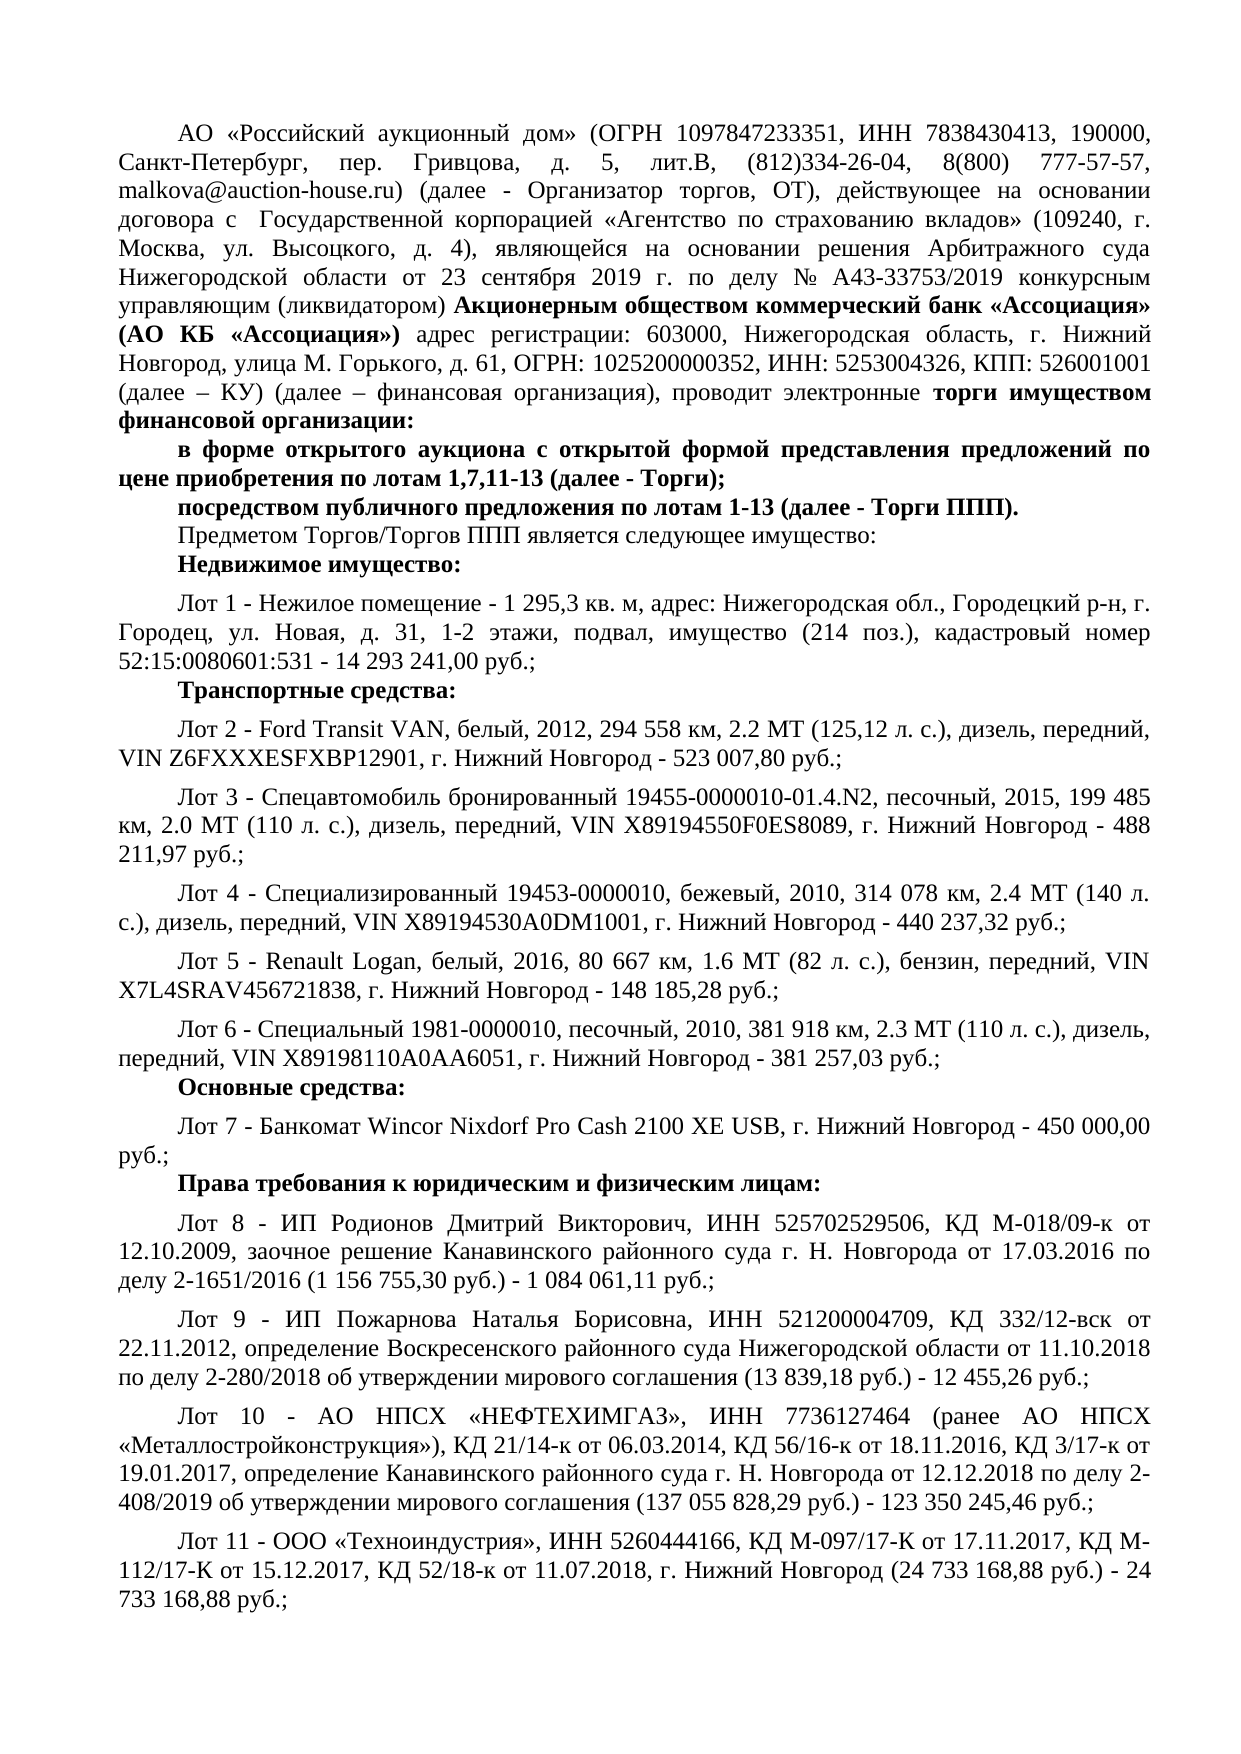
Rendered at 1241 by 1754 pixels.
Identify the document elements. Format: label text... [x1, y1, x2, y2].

text посредством публичного предложения по лотам 1-13 (далее - Торги ППП). [118, 492, 1151, 521]
text Основные средства: [118, 1072, 1151, 1101]
text Недвижимое имущество: [118, 549, 1151, 578]
text Лот 5 - Renault Logan, белый, 2016, 80 667 км, 1.6 МТ (82 л. с.), бензин, передний, VIN X7L4SRAV456721838, г. Нижний Новгород - 148 185,28 руб.; [118, 946, 1151, 1004]
text Лот 6 - Специальный 1981-0000010, песочный, 2010, 381 918 км, 2.3 МТ (110 л. с.), дизель, передний, VIN X89198110A0AA6051, г. Нижний Новгород - 381 257,03 руб.; [118, 1014, 1151, 1072]
text Лот 7 - Банкомат Wincor Nixdorf Pro Cash 2100 XE USB, г. Нижний Новгород - 450 000,00 руб.; [118, 1111, 1151, 1168]
text Права требования к юридическим и физическим лицам: [118, 1168, 1151, 1197]
text Лот 8 - ИП Родионов Дмитрий Викторович, ИНН 525702529506, КД М-018/09-к от 12.10.2009, заочное решение Канавинского районного суда г. Н. Новгорода от 17.03.2016 по делу 2-1651/2016 (1 156 755,30 руб.) - 1 084 061,11 руб.; [118, 1208, 1151, 1294]
text Лот 10 - АО НПСХ «НЕФТЕХИМГАЗ», ИНН 7736127464 (ранее АО НПСХ «Металлостройконструкция»), КД 21/14-к от 06.03.2014, КД 56/16-к от 18.11.2016, КД 3/17-к от 19.01.2017, определение Канавинского районного суда г. Н. Новгорода от 12.12.2018 по делу 2-408/2019 об утверждении мирового соглашения (137 055 828,29 руб.) - 123 350 245,46 руб.; [118, 1401, 1151, 1516]
text Лот 1 - Нежилое помещение - 1 295,3 кв. м, адрес: Нижегородская обл., Городецкий р-н, г. Городец, ул. Новая, д. 31, 1-2 этажи, подвал, имущество (214 поз.), кадастровый номер 52:15:0080601:531 - 14 293 241,00 руб.; [118, 588, 1151, 675]
text Лот 4 - Специализированный 19453-0000010, бежевый, 2010, 314 078 км, 2.4 МТ (140 л. с.), дизель, передний, VIN X89194530A0DM1001, г. Нижний Новгород - 440 237,32 руб.; [118, 878, 1151, 936]
text Лот 3 - Спецавтомобиль бронированный 19455-0000010-01.4.N2, песочный, 2015, 199 485 км, 2.0 МТ (110 л. с.), дизель, передний, VIN X89194550F0ES8089, г. Нижний Новгород - 488 211,97 руб.; [118, 782, 1151, 868]
text Лот 11 - ООО «Техноиндустрия», ИНН 5260444166, КД М-097/17-К от 17.11.2017, КД М-112/17-К от 15.12.2017, КД 52/18-к от 11.07.2018, г. Нижний Новгород (24 733 168,88 руб.) - 24 733 168,88 руб.; [118, 1526, 1151, 1613]
text Лот 9 - ИП Пожарнова Наталья Борисовна, ИНН 521200004709, КД 332/12-вск от 22.11.2012, определение Воскресенского районного суда Нижегородской области от 11.10.2018 по делу 2-280/2018 об утверждении мирового соглашения (13 839,18 руб.) - 12 455,26 руб.; [118, 1304, 1151, 1391]
text в форме открытого аукциона с открытой формой представления предложений по цене приобретения по лотам 1,7,11-13 (далее - Торги); [118, 434, 1151, 492]
text Транспортные средства: [118, 675, 1151, 703]
text Предметом Торгов/Торгов ППП является следующее имущество: [118, 521, 1151, 549]
text Лот 2 - Ford Transit VAN, белый, 2012, 294 558 км, 2.2 МТ (125,12 л. с.), дизель, передний, VIN Z6FXXXESFXBP12901, г. Нижний Новгород - 523 007,80 руб.; [118, 714, 1151, 771]
text АО «Российский аукционный дом» (ОГРН 1097847233351, ИНН 7838430413, 190000, Санкт-Петербург, пер. Гривцова, д. 5, лит.В, (812)334-26-04, 8(800) 777-57-57, malkova@auction-house.ru) (далее - Организатор торгов, ОТ), действующее на основании договора с Государственной корпорацией «Агентство по страхованию вкладов» (109240, г. Москва, ул. Высоцкого, д. 4), являющейся на основании решения Арбитражного суда Нижегородской области от 23 сентября 2019 г. по делу № А43-33753/2019 конкурсным управляющим (ликвидатором) Акционерным обществом коммерческий банк «Ассоциация» (АО КБ «Ассоциация») адрес регистрации: 603000, Нижегородская область, г. Нижний Новгород, улица М. Горького, д. 61, ОГРН: 1025200000352, ИНН: 5253004326, КПП: 526001001 (далее – КУ) (далее – финансовая организация), проводит электронные торги имуществом финансовой организации: [118, 118, 1151, 434]
